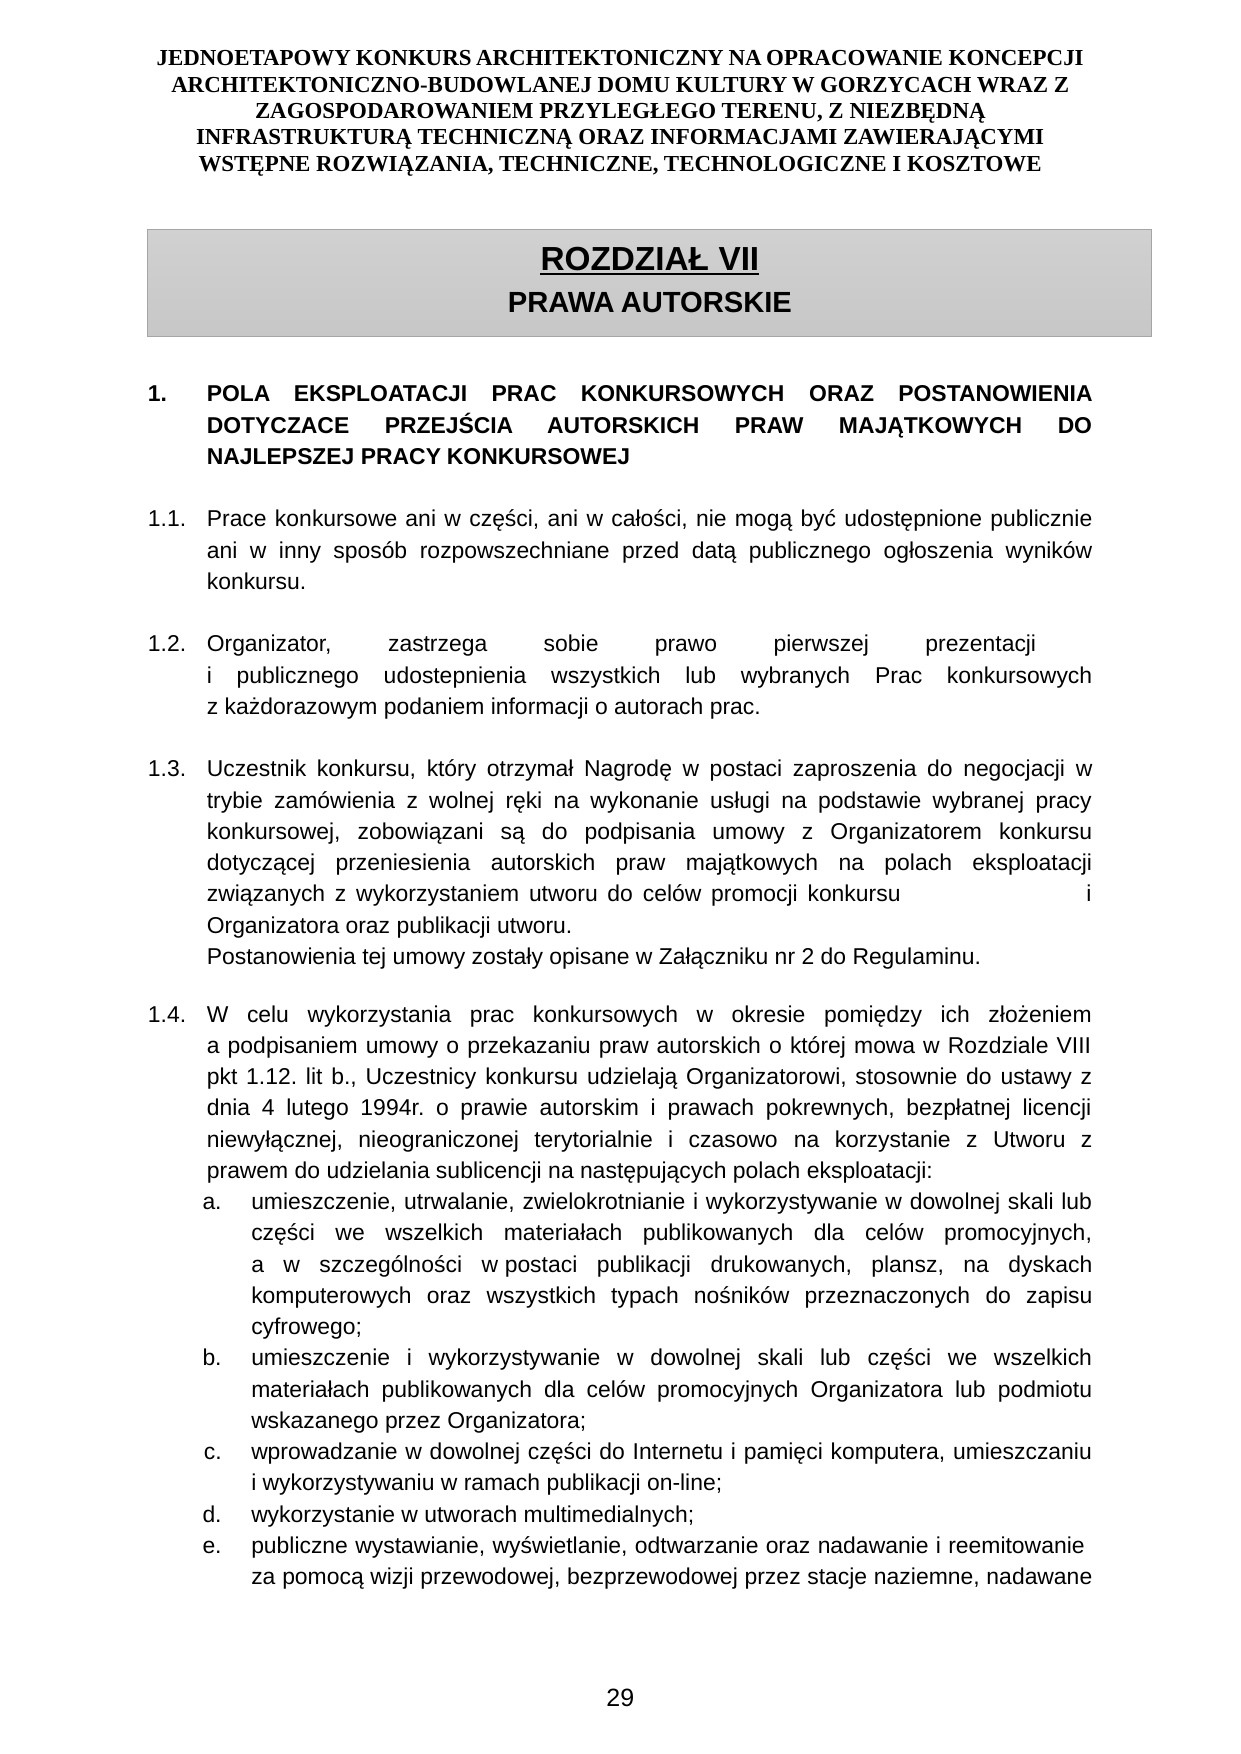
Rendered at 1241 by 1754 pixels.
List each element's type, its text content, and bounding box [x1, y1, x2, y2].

list Uczestnik konkursu, który otrzymał Nagrodę w postaci zaproszenia do negocjacji w trybie zamówienia z wolnej ręki na wykonanie usługi na podstawie wybranej pracy konkursowej, zobowiązani są do podpisania umowy z Organizatorem konkursu dotyczącej przeniesienia autorskich praw majątkowych na polach eksploatacji związanych z wykorzystaniem utworu do celów promocji konkursu i Organizatora oraz publikacji utworu. [148, 752, 1093, 939]
list Organizator, zastrzega sobie prawo pierwszej prezentacji i publicznego udostepnienia wszystkich lub wybranych Prac konkursowych z każdorazowym podaniem informacji o autorach prac. [148, 627, 1093, 721]
list wykorzystanie w utworach multimedialnych; [221, 1497, 1093, 1528]
list umieszczenie, utrwalanie, zwielokrotnianie i wykorzystywanie w dowolnej skali lub części we wszelkich materiałach publikowanych dla celów promocyjnych, a w szczególności w postaci publikacji drukowanych, plansz, na dyskach komputerowych oraz wszystkich typach nośników przeznaczonych do zapisu cyfrowego; [221, 1184, 1093, 1341]
text Postanowienia tej umowy zostały opisane w Załączniku nr 2 do Regulaminu. [207, 939, 1093, 971]
subtitle POLA EKSPLOATACJI PRAC KONKURSOWYCH ORAZ POSTANOWIENIA DOTYCZACE PRZEJŚCIA AUTORSKICH PRAW MAJĄTKOWYCH DO NAJLEPSZEJ PRACY KONKURSOWEJ [148, 377, 1093, 471]
list umieszczenie i wykorzystywanie w dowolnej skali lub części we wszelkich materiałach publikowanych dla celów promocyjnych Organizatora lub podmiotu wskazanego przez Organizatora; [221, 1341, 1093, 1434]
list Prace konkursowe ani w części, ani w całości, nie mogą być udostępnione publicznie ani w inny sposób rozpowszechniane przed datą publicznego ogłoszenia wyników konkursu. [148, 502, 1093, 596]
list wprowadzanie w dowolnej części do Internetu i pamięci komputera, umieszczaniu i wykorzystywaniu w ramach publikacji on-line; [221, 1434, 1093, 1497]
list W celu wykorzystania prac konkursowych w okresie pomiędzy ich złożeniem a podpisaniem umowy o przekazaniu praw autorskich o której mowa w Rozdziale VIII pkt 1.12. lit b., Uczestnicy konkursu udzielają Organizatorowi, stosownie do ustawy z dnia 4 lutego 1994r. o prawie autorskim i prawach pokrewnych, bezpłatnej licencji niewyłącznej, nieograniczonej terytorialnie i czasowo na korzystanie z Utworu z prawem do udzielania sublicencji na następujących polach eksploatacji: [148, 997, 1093, 1184]
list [221, 1528, 1093, 1591]
